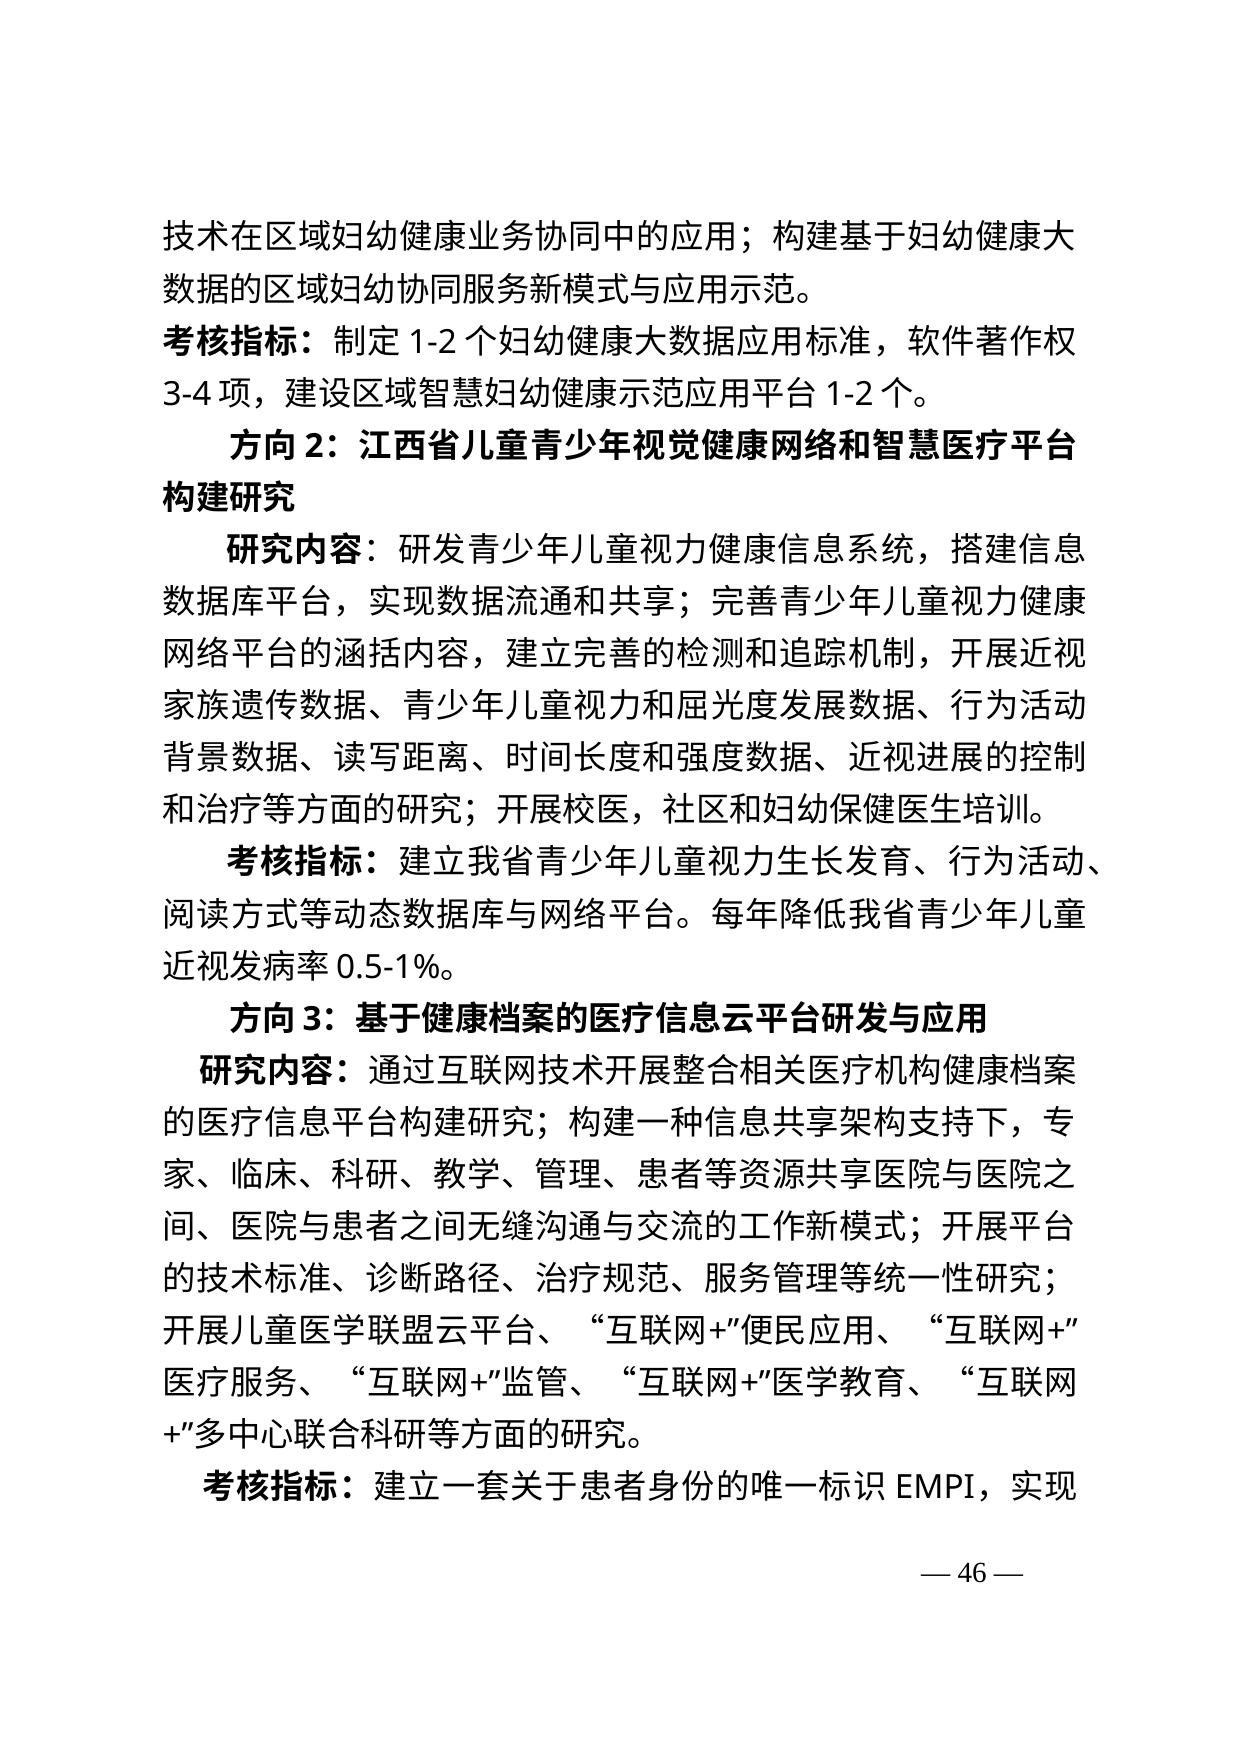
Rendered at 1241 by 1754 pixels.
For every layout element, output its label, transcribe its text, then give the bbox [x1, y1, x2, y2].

text 方向3：基于健康档案的医疗信息云平台研发与应用 [162, 988, 1078, 1041]
text 考核指标：建立我省青少年儿童视力生长发育、行为活动、阅读方式等动态数据库与网络平台。每年降低我省青少年儿童近视发病率0.5-1%。 [162, 832, 1087, 988]
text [162, 207, 1078, 311]
text 方向2：江西省儿童青少年视觉健康网络和智慧医疗平台构建研究 [162, 416, 1078, 520]
text 考核指标：制定1-2个妇幼健康大数据应用标准，软件著作权3-4项，建设区域智慧妇幼健康示范应用平台1-2个。 [162, 311, 1078, 416]
text 研究内容：研发青少年儿童视力健康信息系统，搭建信息数据库平台，实现数据流通和共享；完善青少年儿童视力健康网络平台的涵括内容，建立完善的检测和追踪机制，开展近视家族遗传数据、青少年儿童视力和屈光度发展数据、行为活动背景数据、读写距离、时间长度和强度数据、近视进展的控制和治疗等方面的研究；开展校医，社区和妇幼保健医生培训。 [162, 520, 1087, 832]
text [162, 1457, 1078, 1509]
text 研究内容：通过互联网技术开展整合相关医疗机构健康档案的医疗信息平台构建研究；构建一种信息共享架构支持下，专家、临床、科研、教学、管理、患者等资源共享医院与医院之间、医院与患者之间无缝沟通与交流的工作新模式；开展平台的技术标准、诊断路径、治疗规范、服务管理等统一性研究；开展儿童医学联盟云平台、“互联网+”便民应用、“互联网+”医疗服务、“互联网+”监管、“互联网+”医学教育、“互联网+”多中心联合科研等方面的研究。 [162, 1041, 1078, 1457]
